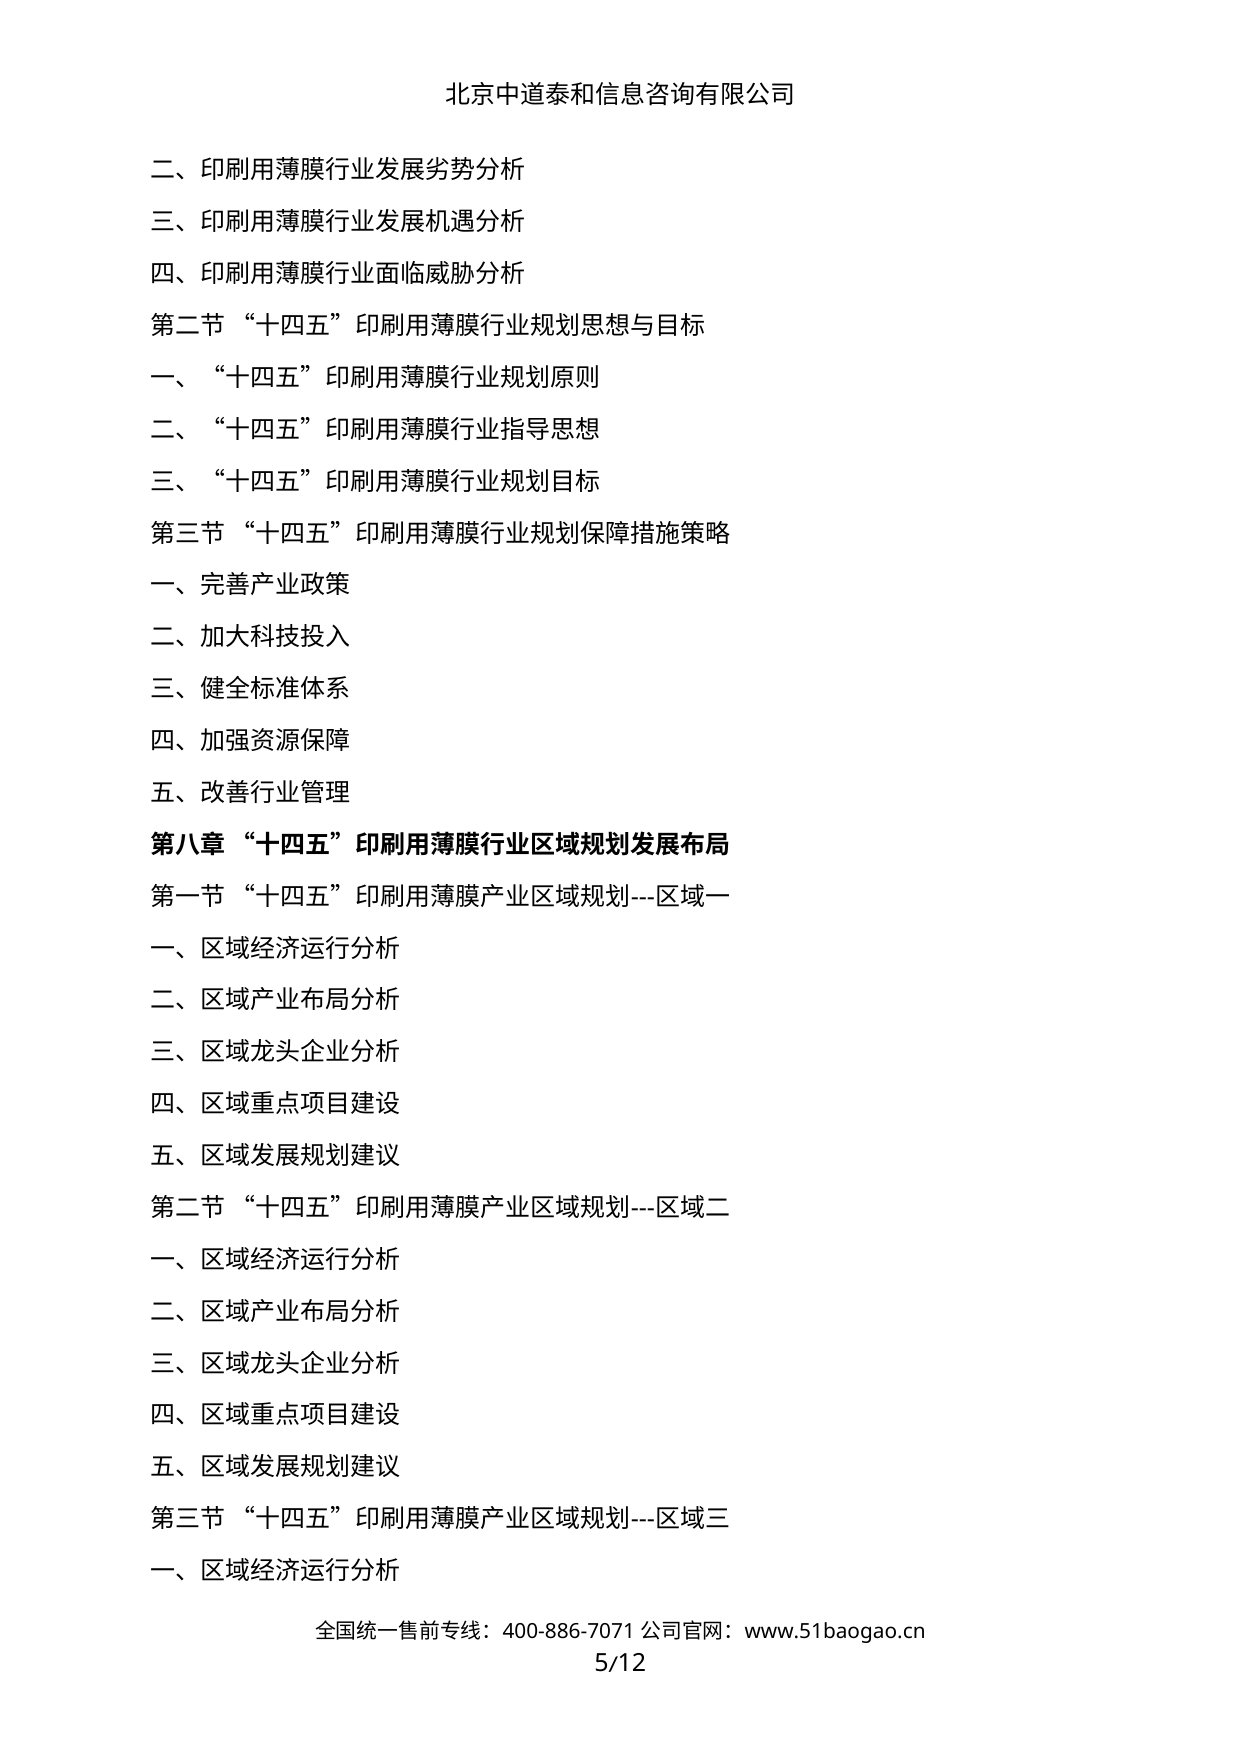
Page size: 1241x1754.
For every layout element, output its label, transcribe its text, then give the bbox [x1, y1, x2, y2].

text 四、区域重点项目建设 [150, 1084, 1090, 1120]
text 第二节 “十四五”印刷用薄膜行业规划思想与目标 [150, 306, 1090, 342]
text 一、“十四五”印刷用薄膜行业规划原则 [150, 357, 1090, 394]
text 第八章 “十四五”印刷用薄膜行业区域规划发展布局 [150, 824, 1090, 861]
text 五、区域发展规划建议 [150, 1447, 1090, 1483]
text 五、区域发展规划建议 [150, 1136, 1090, 1172]
text 三、“十四五”印刷用薄膜行业规划目标 [150, 461, 1090, 497]
text 二、区域产业布局分析 [150, 980, 1090, 1016]
text 二、区域产业布局分析 [150, 1291, 1090, 1327]
text 三、区域龙头企业分析 [150, 1032, 1090, 1068]
text 第三节 “十四五”印刷用薄膜行业规划保障措施策略 [150, 513, 1090, 549]
text 五、改善行业管理 [150, 772, 1090, 809]
text 二、加大科技投入 [150, 617, 1090, 653]
text 三、健全标准体系 [150, 669, 1090, 705]
text 二、印刷用薄膜行业发展劣势分析 [150, 150, 1090, 186]
text 第二节 “十四五”印刷用薄膜产业区域规划---区域二 [150, 1187, 1090, 1224]
text 一、区域经济运行分析 [150, 1551, 1090, 1587]
text 二、“十四五”印刷用薄膜行业指导思想 [150, 409, 1090, 446]
text 一、区域经济运行分析 [150, 1239, 1090, 1276]
text 三、区域龙头企业分析 [150, 1343, 1090, 1379]
text 一、区域经济运行分析 [150, 928, 1090, 964]
text 四、加强资源保障 [150, 721, 1090, 757]
text 四、区域重点项目建设 [150, 1395, 1090, 1431]
text 三、印刷用薄膜行业发展机遇分析 [150, 202, 1090, 238]
text 一、完善产业政策 [150, 565, 1090, 601]
text 第三节 “十四五”印刷用薄膜产业区域规划---区域三 [150, 1499, 1090, 1535]
text 第一节 “十四五”印刷用薄膜产业区域规划---区域一 [150, 876, 1090, 912]
text 四、印刷用薄膜行业面临威胁分析 [150, 254, 1090, 290]
